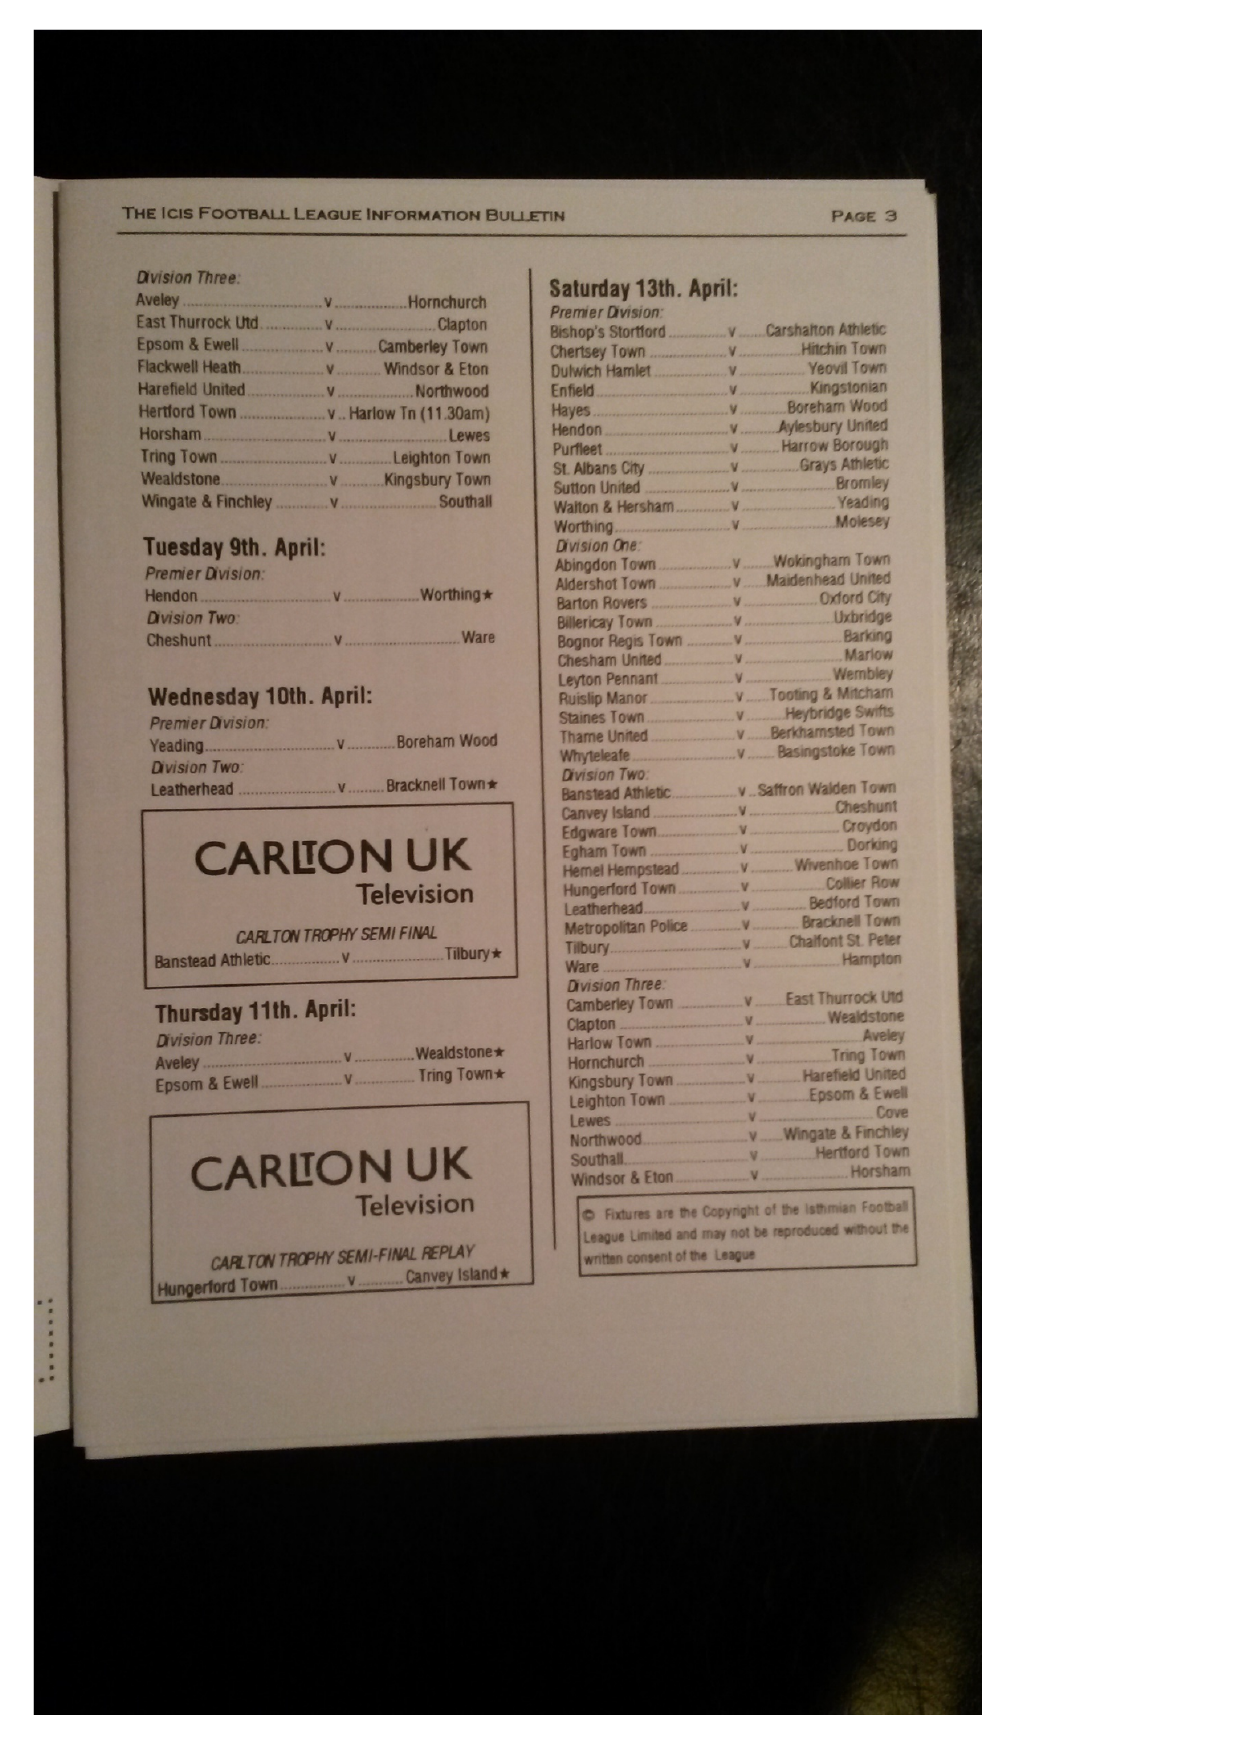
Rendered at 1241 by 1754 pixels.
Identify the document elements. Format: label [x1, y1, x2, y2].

picture [35, 32, 982, 1715]
